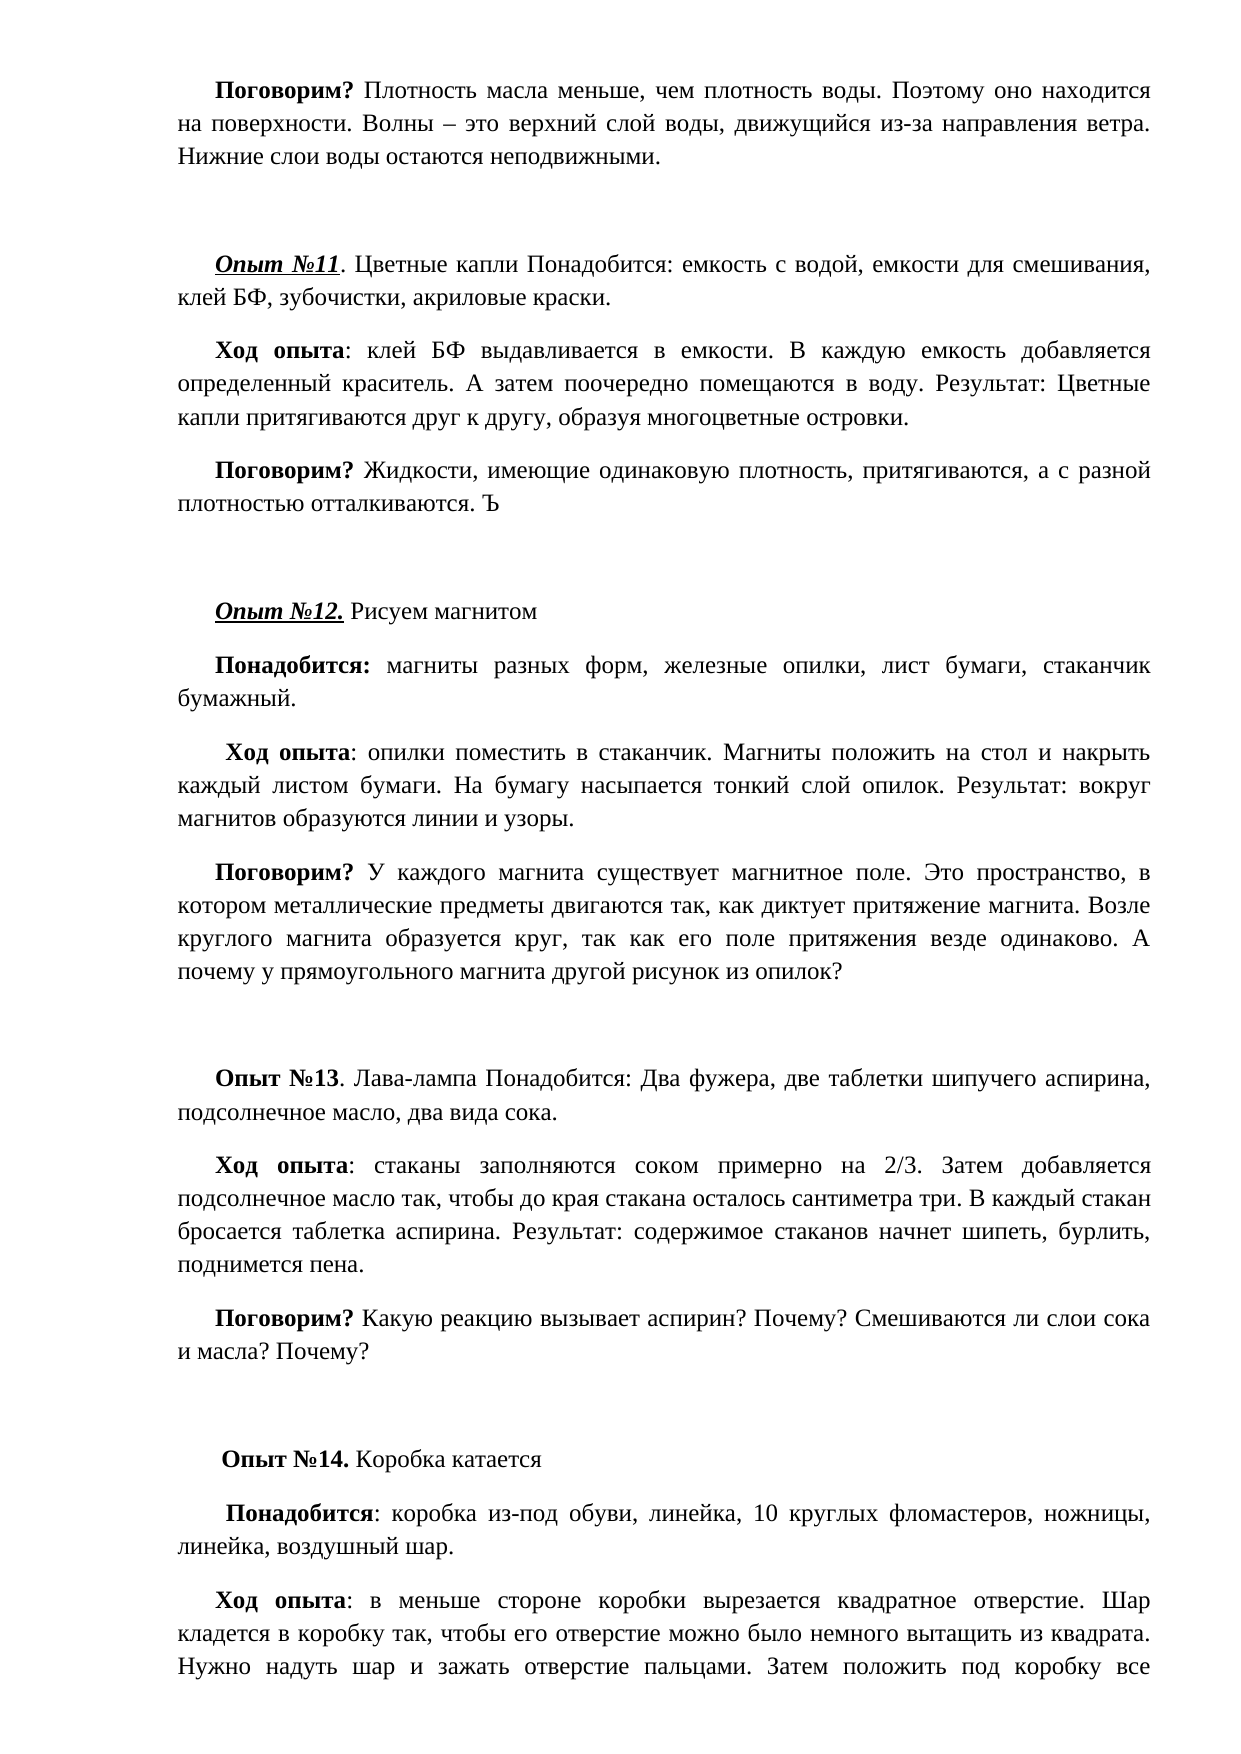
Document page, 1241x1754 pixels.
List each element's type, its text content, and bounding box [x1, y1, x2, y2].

text Понадобится: коробка из-под обуви, линейка, 10 круглых фломастеров, ножницы, линейка, воздушный шар. [177, 1498, 1152, 1560]
text Поговорим? Жидкости, имеющие одинаковую плотность, притягиваются, а с разной плотностью отталкиваются. Ъ [177, 455, 1152, 517]
text Ход опыта: клей БФ выдавливается в емкости. В каждую емкость добавляется определенный краситель. А затем поочередно помещаются в воду. Результат: Цветные капли притягиваются друг к другу, образуя многоцветные островки. [177, 336, 1152, 430]
text Опыт №12. Рисуем магнитом [177, 596, 1152, 625]
text Опыт №13. Лава-лампа Понадобится: Два фужера, две таблетки шипучего аспирина, подсолнечное масло, два вида сока. [177, 1063, 1152, 1125]
text Поговорим? У каждого магнита существует магнитное поле. Это пространство, в котором металлические предметы двигаются так, как диктует притяжение магнита. Возле круглого магнита образуется круг, так как его поле притяжения везде одинаково. А почему у прямоугольного магнита другой рисунок из опилок? [177, 857, 1152, 984]
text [177, 1585, 1152, 1679]
text Понадобится: магниты разных форм, железные опилки, лист бумаги, стаканчик бумажный. [177, 650, 1152, 712]
text Ход опыта: стаканы заполняются соком примерно на 2/3. Затем добавляется подсолнечное масло так, чтобы до края стакана осталось сантиметра три. В каждый стакан бросается таблетка аспирина. Результат: содержимое стаканов начнет шипеть, бурлить, поднимется пена. [177, 1150, 1152, 1278]
text Поговорим? Какую реакцию вызывает аспирин? Почему? Смешиваются ли слои сока и масла? Почему? [177, 1303, 1152, 1365]
text Опыт №14. Коробка катается [177, 1444, 1152, 1473]
text Ход опыта: опилки поместить в стаканчик. Магниты положить на стол и накрыть каждый листом бумаги. На бумагу насыпается тонкий слой опилок. Результат: вокруг магнитов образуются линии и узоры. [177, 737, 1152, 832]
text Поговорим? Плотность масла меньше, чем плотность воды. Поэтому оно находится на поверхности. Волны – это верхний слой воды, движущийся из-за направления ветра. Нижние слои воды остаются неподвижными. [177, 75, 1152, 170]
text Опыт №11. Цветные капли Понадобится: емкость с водой, емкости для смешивания, клей БФ, зубочистки, акриловые краски. [177, 249, 1152, 310]
